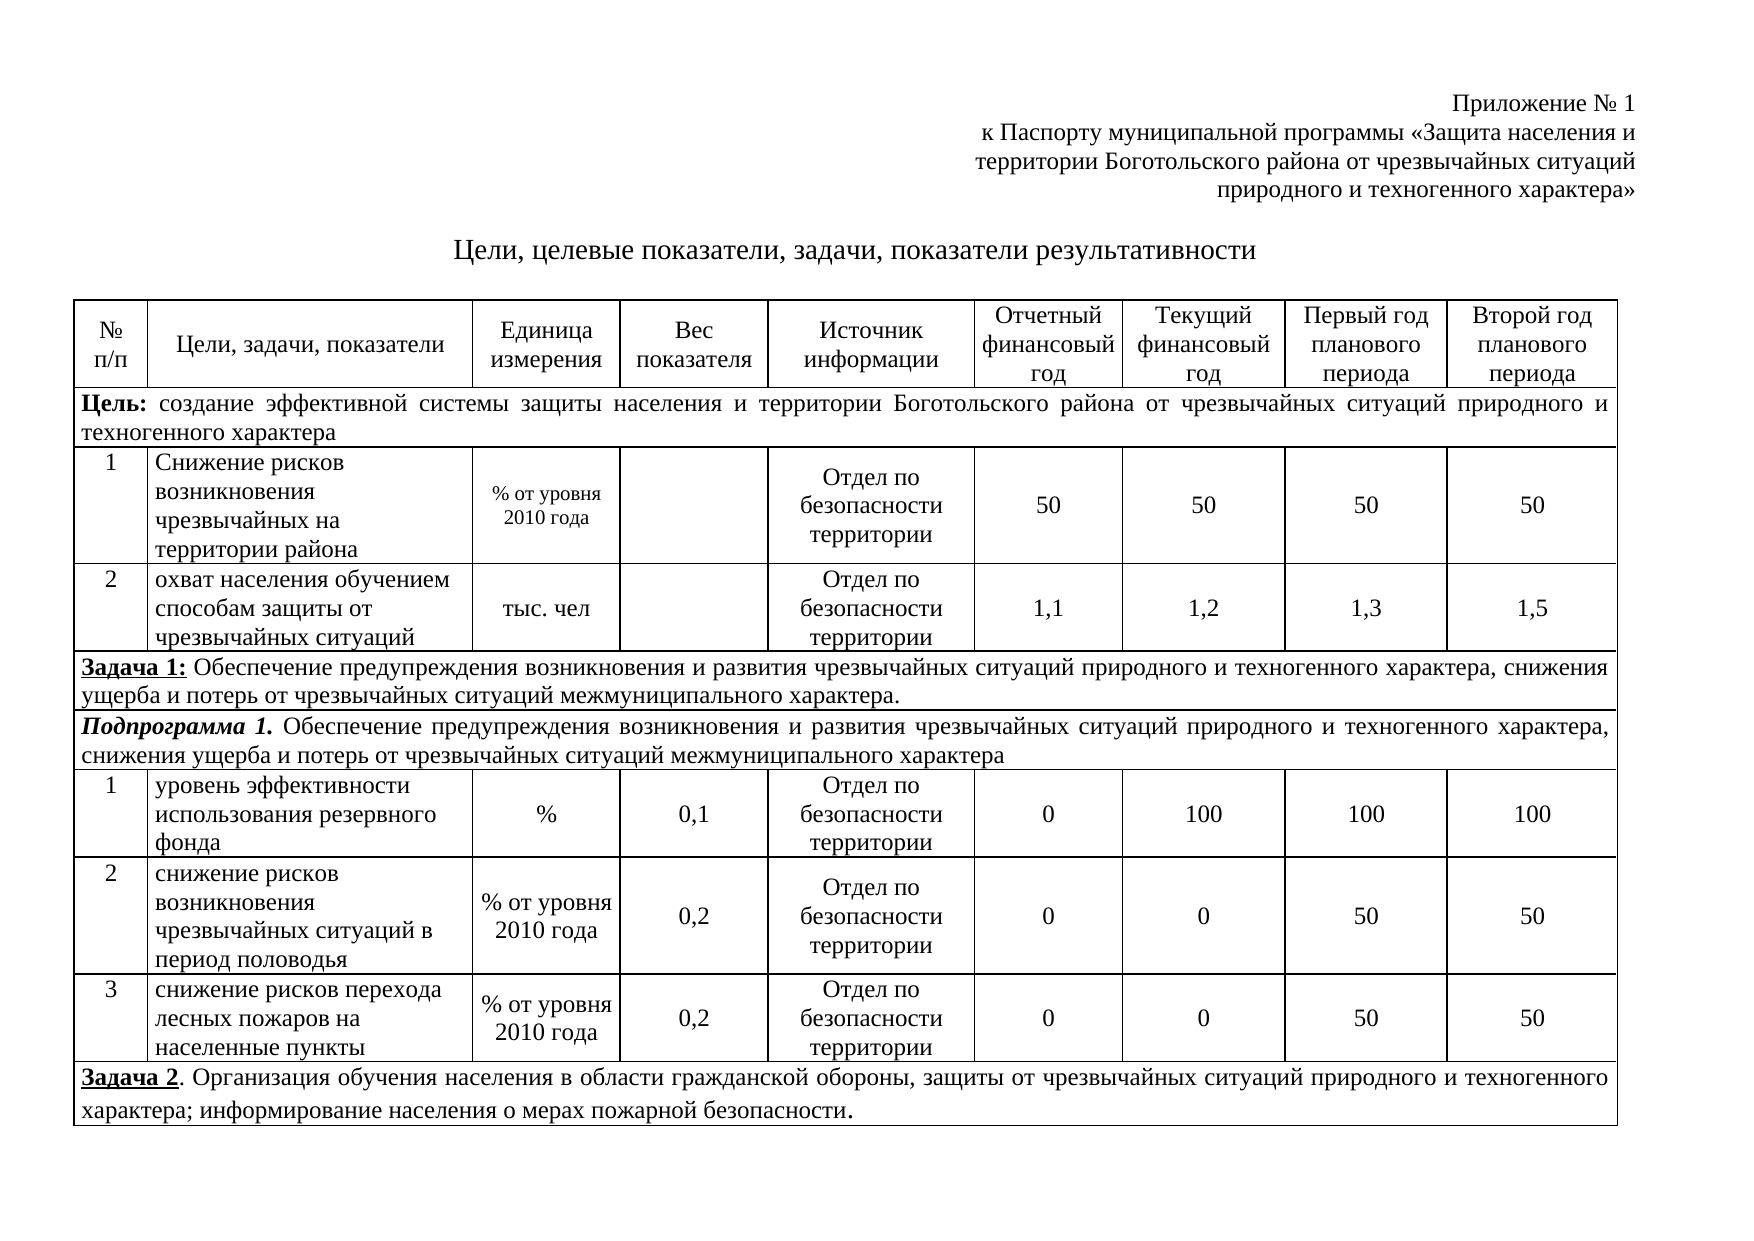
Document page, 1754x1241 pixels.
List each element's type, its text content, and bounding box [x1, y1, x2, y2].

table_cell Задача 2. Организация обучения населения в области гражданской обороны, защиты от чрезвычайных ситуаций природного и техногенного характера; информирование населения о мерах пожарной безопасности. [75, 1061, 1617, 1124]
table_cell 1,2 [1123, 564, 1284, 650]
table_header Отчетный финансовый год [975, 301, 1122, 387]
table_cell 0 [975, 858, 1122, 973]
text к Паспорту муниципальной программы «Защита населения и территории Боготольского района от чрезвычайных ситуаций природного и техногенного характера» [916, 117, 1636, 203]
table_cell % от уровня 2010 года [473, 448, 619, 562]
table_cell тыс. чел [473, 564, 619, 650]
table_cell 50 [1448, 856, 1617, 973]
text Приложение № 1 [955, 88, 1636, 117]
table_cell 2 [75, 858, 147, 973]
table_cell 50 [975, 448, 1122, 562]
table_cell уровень эффективности использования резервного фонда [148, 770, 472, 856]
table_cell Отдел по безопасности территории [769, 448, 974, 562]
table_cell 0,1 [621, 770, 767, 856]
table_cell снижение рисков возникновения чрезвычайных ситуаций в период половодья [148, 858, 472, 973]
table_cell % от уровня 2010 года [473, 975, 619, 1061]
table_cell снижение рисков перехода лесных пожаров на населенные пункты [148, 975, 472, 1061]
table_cell 50 [1286, 448, 1446, 562]
table_cell 0 [975, 770, 1122, 856]
table_cell 2 [75, 564, 147, 650]
table_cell Отдел по безопасности территории [769, 858, 974, 973]
table_cell Подпрограмма 1. Обеспечение предупреждения возникновения и развития чрезвычайных ситуаций природного и техногенного характера, снижения ущерба и потерь от чрезвычайных ситуаций межмуниципального характера [75, 709, 1617, 768]
table_cell % [473, 770, 619, 856]
table_cell 1,5 [1448, 563, 1617, 650]
table_cell [621, 448, 767, 562]
table_cell 100 [1123, 770, 1284, 856]
table_cell 0 [1123, 975, 1284, 1061]
table_cell 100 [1286, 770, 1446, 856]
table_header Первый год планового периода [1286, 301, 1446, 387]
table_cell 100 [1448, 769, 1617, 856]
table_cell % от уровня 2010 года [473, 858, 619, 973]
table_header Вес показателя [621, 301, 767, 387]
table_cell 1 [75, 770, 147, 856]
table_cell Отдел по безопасности территории [769, 770, 974, 856]
table_cell 50 [1286, 975, 1446, 1061]
table_cell 0 [975, 975, 1122, 1061]
table_cell 1 [75, 448, 147, 562]
table_header Источник информации [769, 301, 974, 387]
text Цели, целевые показатели, задачи, показатели результативности [74, 232, 1636, 266]
table_cell 50 [1448, 973, 1617, 1061]
table_cell 1,1 [975, 564, 1122, 650]
table_cell Отдел по безопасности территории [769, 975, 974, 1061]
table_cell [621, 564, 767, 650]
table_header Второй год планового периода [1448, 301, 1617, 387]
table_cell Задача 1: Обеспечение предупреждения возникновения и развития чрезвычайных ситуаций природного и техногенного характера, снижения ущерба и потерь от чрезвычайных ситуаций межмуниципального характера. [75, 650, 1617, 709]
table_cell Цель: создание эффективной системы защиты населения и территории Боготольского района от чрезвычайных ситуаций природного и техногенного характера [75, 387, 1617, 446]
table_cell 0,2 [621, 975, 767, 1061]
table_cell Снижение рисков возникновения чрезвычайных на территории района [148, 448, 472, 562]
table_header Текущий финансовый год [1123, 301, 1284, 387]
table_cell 50 [1123, 448, 1284, 562]
table_header Единица измерения [473, 301, 619, 387]
table_cell 3 [75, 975, 147, 1061]
table_cell 0,2 [621, 858, 767, 973]
table_cell Отдел по безопасности территории [769, 564, 974, 650]
table_cell 50 [1448, 446, 1617, 562]
table_cell охват населения обучением способам защиты от чрезвычайных ситуаций [148, 564, 472, 650]
table_cell 1,3 [1286, 564, 1446, 650]
table_header Цели, задачи, показатели [148, 301, 472, 387]
table_header № п/п [75, 301, 147, 387]
table_cell 50 [1286, 858, 1446, 973]
table_cell 0 [1123, 858, 1284, 973]
